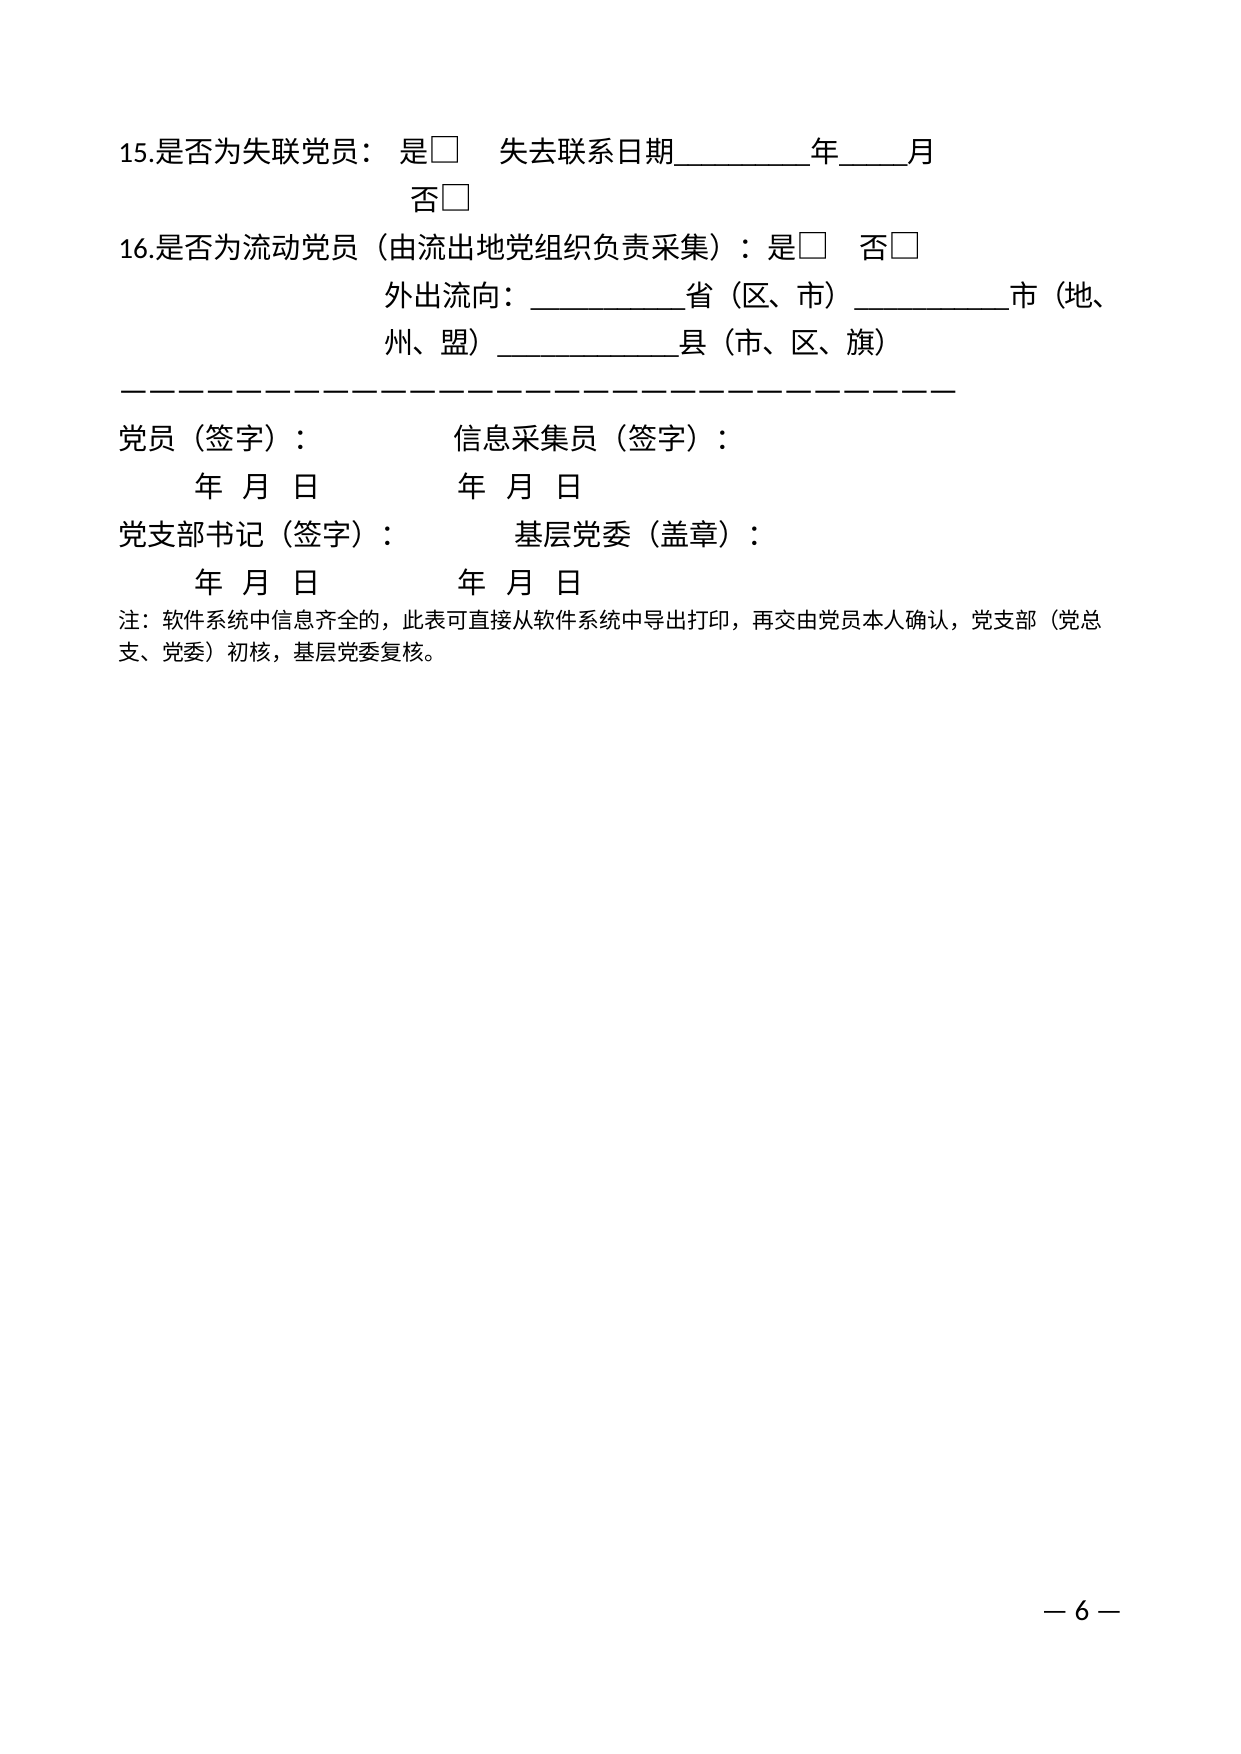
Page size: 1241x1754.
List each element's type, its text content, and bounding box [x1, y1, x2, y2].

text ————————————————————————————— [118, 363, 1122, 411]
text 注：软件系统中信息齐全的，此表可直接从软件系统中导出打印，再交由党员本人确认，党支部（党总支、党委）初核，基层党委复核。 [118, 603, 1122, 666]
text 党支部书记（签字）： 基层党委（盖章）： [118, 507, 1122, 555]
text 党员（签字）： 信息采集员（签字）： [118, 411, 1122, 459]
text 年 月 日 年 月 日 [118, 459, 1122, 507]
text 外出流向：___________省（区、市）___________市（地、州、盟）_____________县（市、区、旗） [384, 268, 1122, 363]
text 16.是否为流动党员（由流出地党组织负责采集）：是□ 否□ [118, 220, 1122, 268]
text 否□ [118, 172, 1122, 220]
text 年 月 日 年 月 日 [118, 555, 1122, 603]
text 15.是否为失联党员： 是□ 失去联系日期__________年_____月 [118, 124, 1122, 172]
